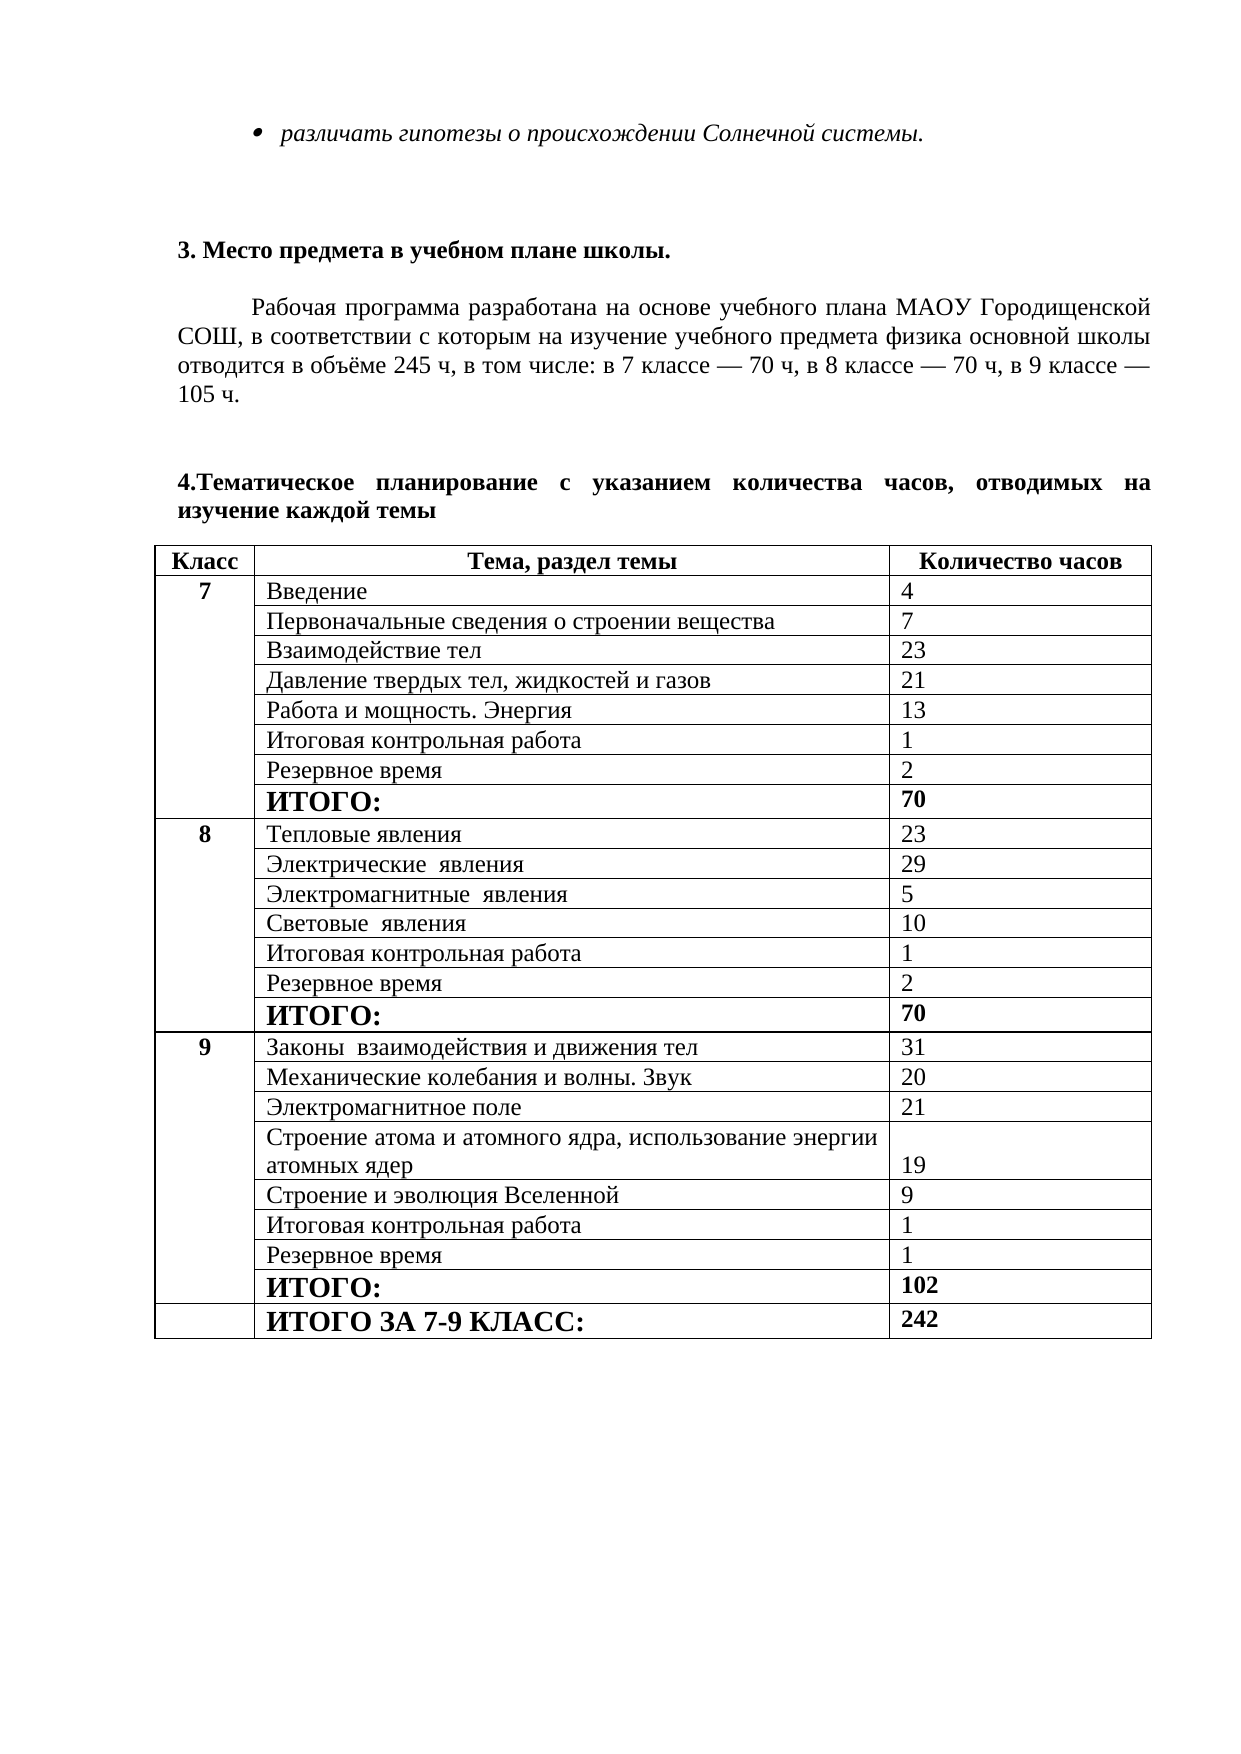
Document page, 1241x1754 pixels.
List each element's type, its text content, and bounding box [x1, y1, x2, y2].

table_cell Взаимодействие тел [255, 636, 889, 664]
text 4.Тематическое планирование с указанием количества часов, отводимых на изучение каждой темы [177, 467, 1152, 524]
table_cell 242 [890, 1304, 1151, 1338]
table_cell 102 [890, 1270, 1151, 1303]
table_cell 1 [890, 1210, 1151, 1239]
table_cell 7 [156, 576, 254, 818]
table_cell Итоговая контрольная работа [255, 1210, 889, 1239]
table_cell ИТОГО ЗА 7-9 КЛАСС: [255, 1304, 889, 1338]
table_header Тема, раздел темы [255, 546, 889, 575]
table_cell 2 [890, 968, 1151, 997]
table_cell 21 [890, 1092, 1151, 1121]
table_cell Световые явления [255, 909, 889, 937]
table_cell 9 [890, 1180, 1151, 1209]
table_cell Работа и мощность. Энергия [255, 695, 889, 724]
table_cell 31 [890, 1033, 1151, 1061]
table_cell 29 [890, 849, 1151, 878]
table_cell Механические колебания и волны. Звук [255, 1062, 889, 1091]
table_cell 21 [890, 665, 1151, 694]
table_cell 7 [890, 606, 1151, 634]
table_cell 23 [890, 636, 1151, 664]
table_cell 2 [890, 755, 1151, 783]
table_cell 1 [890, 725, 1151, 754]
table_cell Резервное время [255, 1240, 889, 1269]
table_cell ИТОГО: [255, 785, 889, 818]
table_cell Тепловые явления [255, 819, 889, 848]
table_cell 5 [890, 879, 1151, 907]
table_cell 8 [156, 819, 254, 1031]
table_header Класс [156, 546, 254, 575]
table_cell Давление твердых тел, жидкостей и газов [255, 665, 889, 694]
table_cell 13 [890, 695, 1151, 724]
table_cell Итоговая контрольная работа [255, 938, 889, 967]
table_cell Электрические явления [255, 849, 889, 878]
table_cell Строение и эволюция Вселенной [255, 1180, 889, 1209]
table_cell 70 [890, 785, 1151, 818]
table_cell 23 [890, 819, 1151, 848]
table_cell Законы взаимодействия и движения тел [255, 1033, 889, 1061]
table_cell 1 [890, 938, 1151, 967]
table_cell Электромагнитные явления [255, 879, 889, 907]
table_cell ИТОГО: [255, 1270, 889, 1303]
table_cell Введение [255, 576, 889, 605]
table_cell 1 [890, 1240, 1151, 1269]
table_cell Резервное время [255, 968, 889, 997]
table_cell 20 [890, 1062, 1151, 1091]
table_cell Первоначальные сведения о строении вещества [255, 606, 889, 634]
table_header Количество часов [890, 546, 1151, 575]
text Рабочая программа разработана на основе учебного плана МАОУ Городищенской СОШ, в соответствии с которым на изучение учебного предмета физика основной школы отводится в объёме 245 ч, в том числе: в 7 классе — 70 ч, в 8 классе — 70 ч, в 9 классе — 105 ч. [177, 292, 1152, 407]
table_cell 4 [890, 576, 1151, 605]
list различать гипотезы о происхождении Солнечной системы. [177, 118, 1152, 147]
table_cell 70 [890, 998, 1151, 1031]
text 3. Место предмета в учебном плане школы. [177, 235, 1152, 264]
table_cell ИТОГО: [255, 998, 889, 1031]
table_cell [156, 1304, 254, 1338]
table_cell Электромагнитное поле [255, 1092, 889, 1121]
table_cell 9 [156, 1033, 254, 1303]
table_cell 10 [890, 909, 1151, 937]
table_cell 19 [890, 1122, 1151, 1179]
table_cell Итоговая контрольная работа [255, 725, 889, 754]
table_cell Резервное время [255, 755, 889, 783]
table_cell Строение атома и атомного ядра, использование энергии атомных ядер [255, 1122, 889, 1179]
